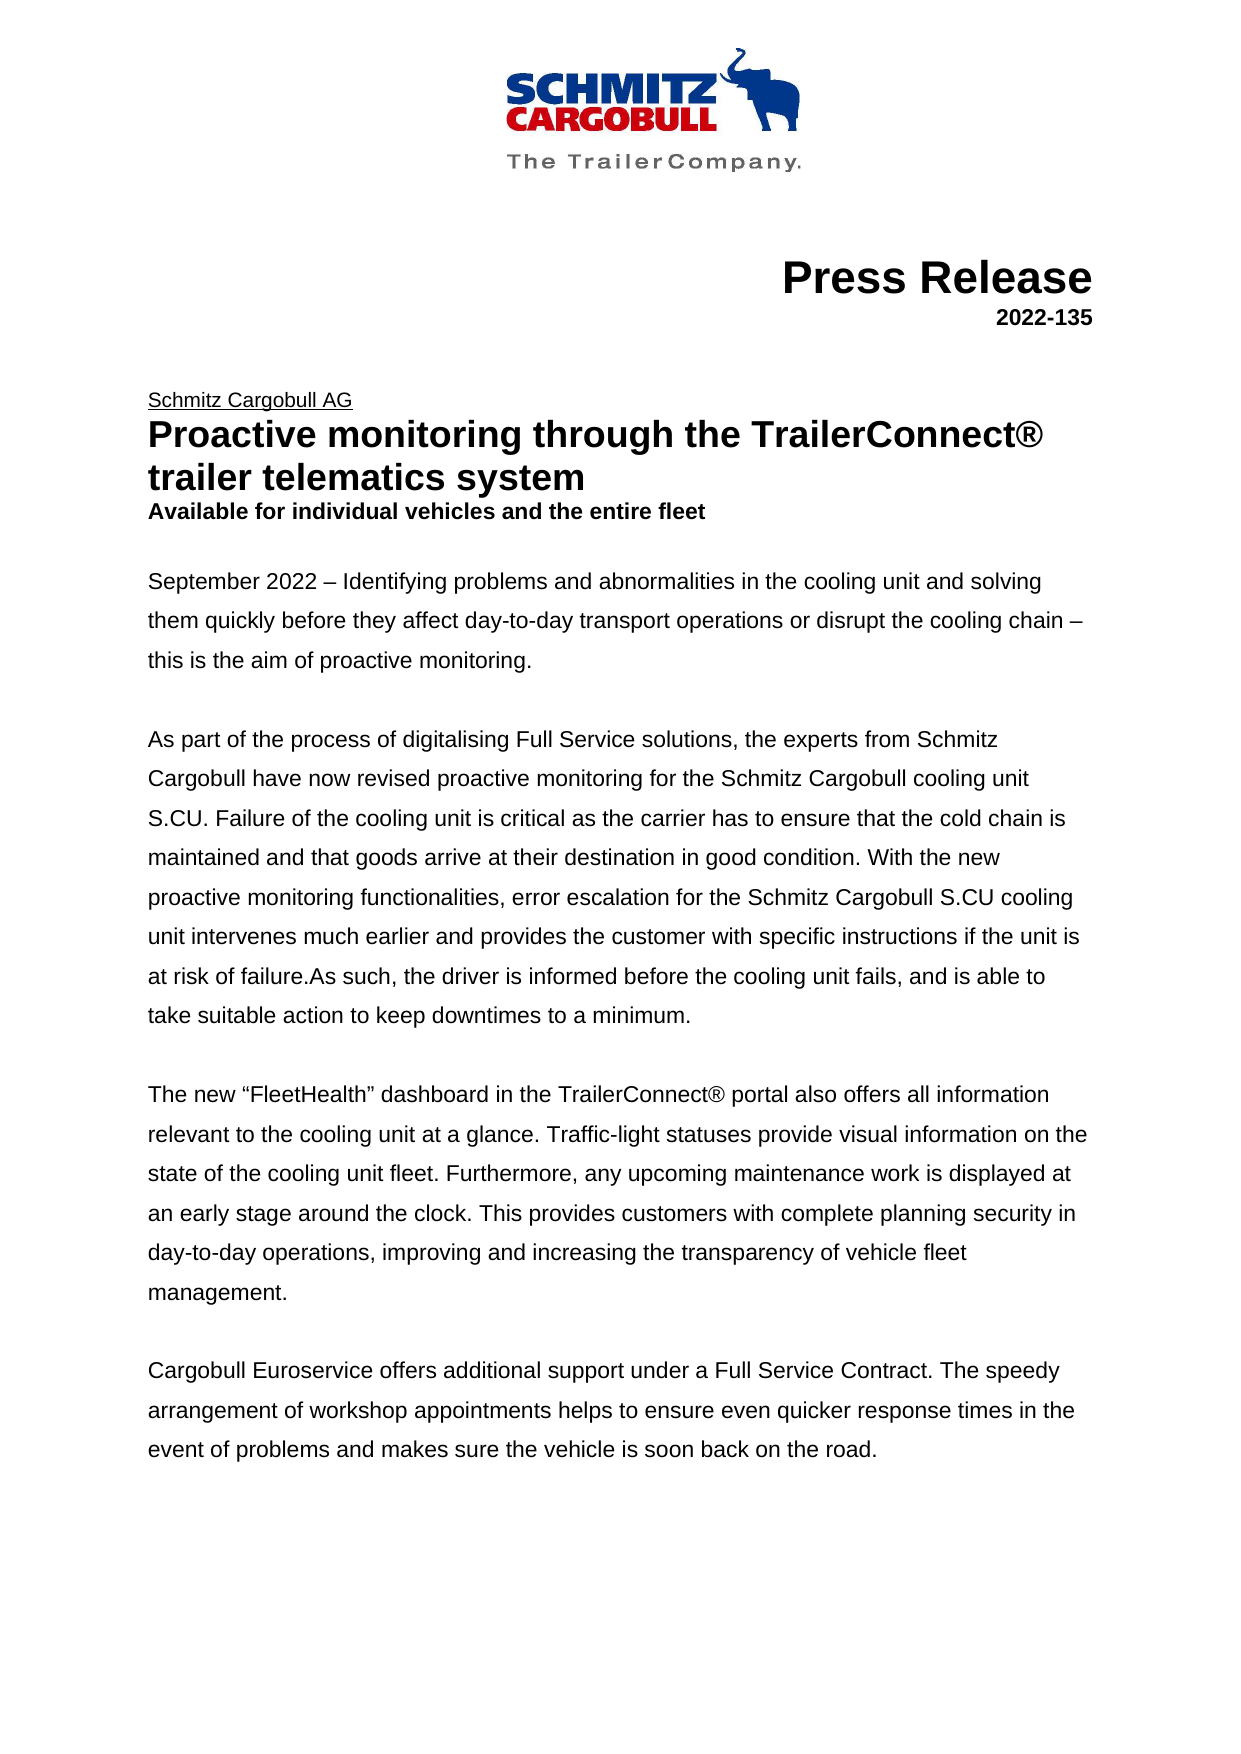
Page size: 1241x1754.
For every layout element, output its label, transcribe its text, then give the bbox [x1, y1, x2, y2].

text September 2022 – Identifying problems and abnormalities in the cooling unit and solving them quickly before they affect day-to-day transport operations or disrupt the cooling chain – this is the aim of proactive monitoring. [148, 568, 1093, 673]
text Cargobull Euroservice offers additional support under a Full Service Contract. The speedy arrangement of workshop appointments helps to ensure even quicker response times in the event of problems and makes sure the vehicle is soon back on the road. [148, 1357, 1093, 1463]
text Available for individual vehicles and the entire fleet [148, 498, 1093, 525]
text As part of the process of digitalising Full Service solutions, the experts from Schmitz Cargobull have now revised proactive monitoring for the Schmitz Cargobull cooling unit S.CU. Failure of the cooling unit is critical as the carrier has to ensure that the cold chain is maintained and that goods arrive at their destination in good condition. With the new proactive monitoring functionalities, error escalation for the Schmitz Cargobull S.CU cooling unit intervenes much earlier and provides the customer with specific instructions if the unit is at risk of failure.As such, the driver is informed before the cooling unit fails, and is able to take suitable action to keep downtimes to a minimum. [148, 726, 1093, 1028]
text Schmitz Cargobull AG Proactive monitoring through the TrailerConnect® trailer telematics system [148, 388, 1093, 498]
picture [506, 48, 801, 172]
text Press Release [443, 251, 1093, 303]
text The new “FleetHealth” dashboard in the TrailerConnect® portal also offers all information relevant to the cooling unit at a glance. Traffic-light statuses provide visual information on the state of the cooling unit fleet. Furthermore, any upcoming maintenance work is displayed at an early stage around the clock. This provides customers with complete planning security in day-to-day operations, improving and increasing the transparency of vehicle fleet management. [148, 1081, 1093, 1305]
text 2022-135 [148, 303, 1093, 330]
